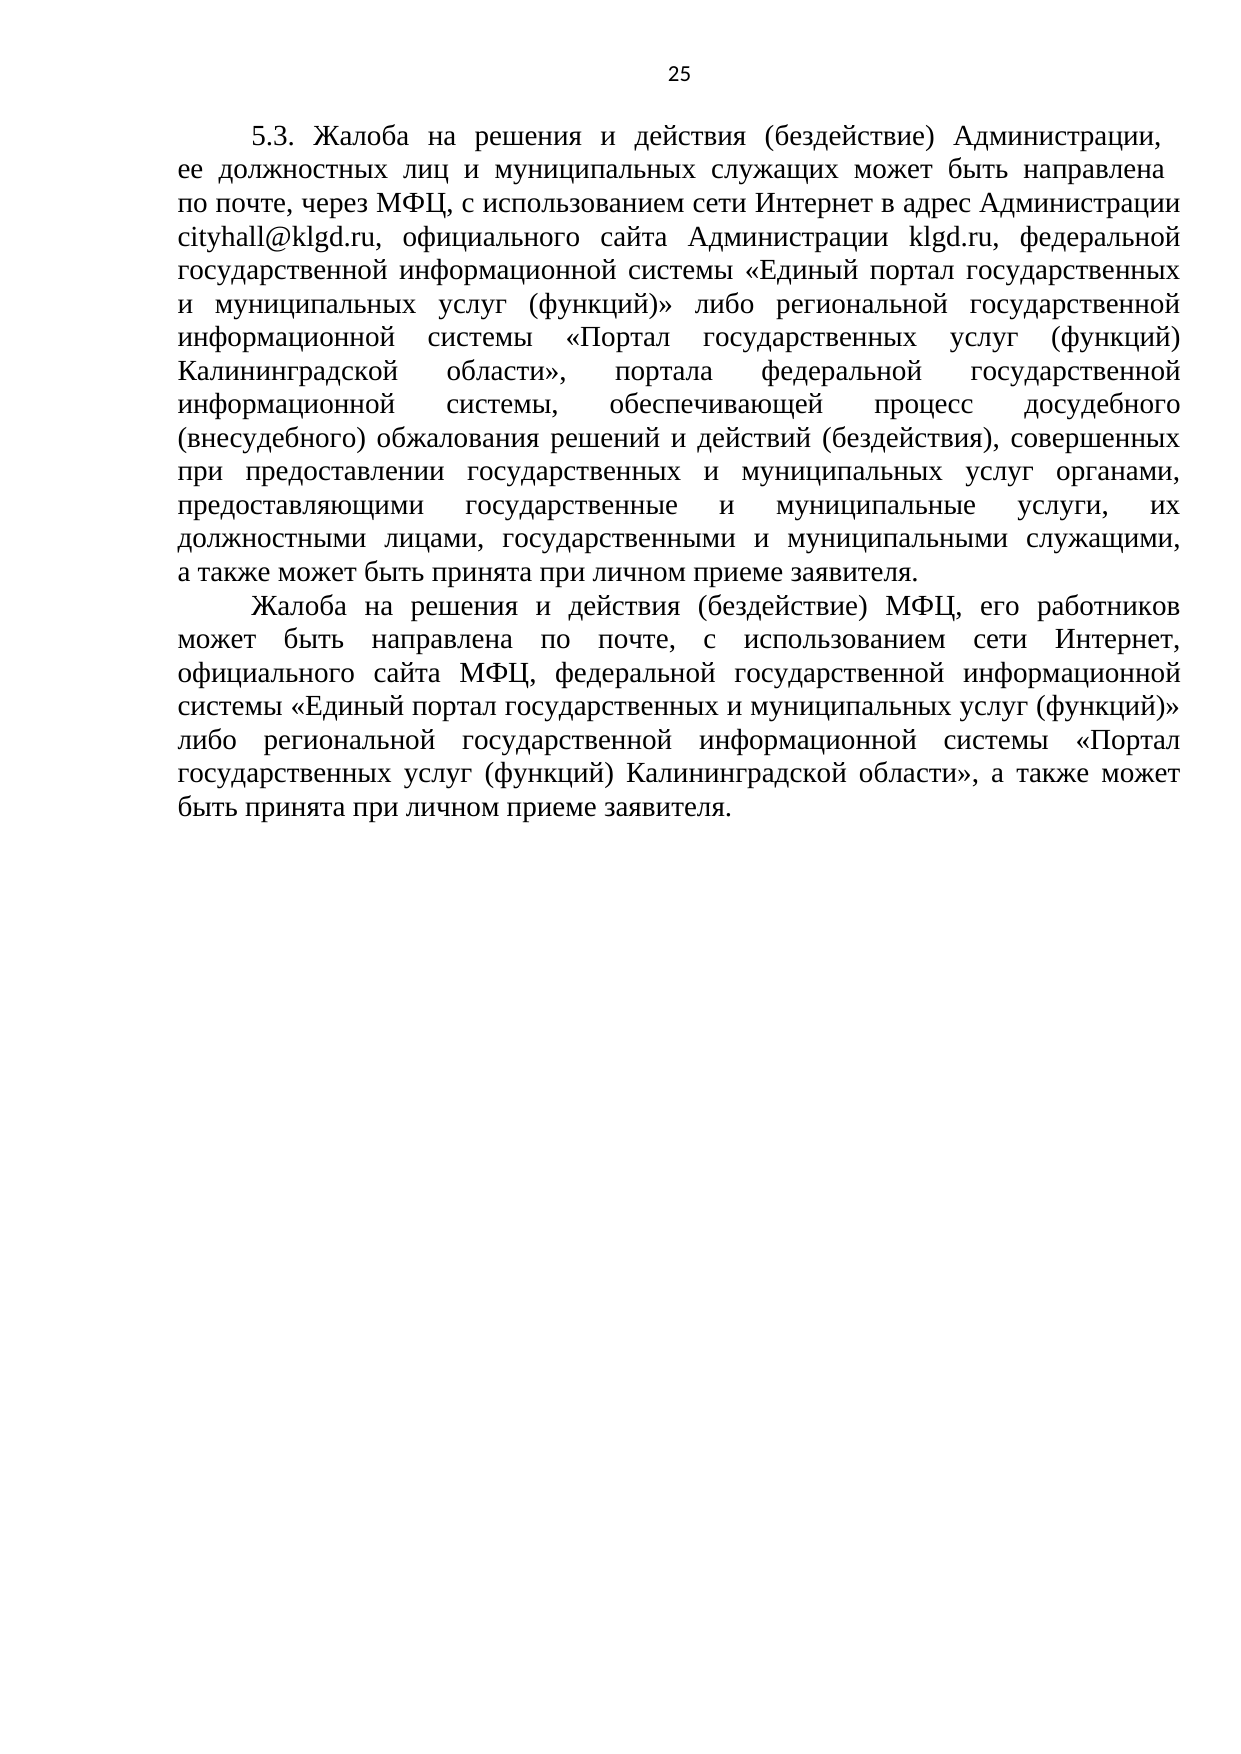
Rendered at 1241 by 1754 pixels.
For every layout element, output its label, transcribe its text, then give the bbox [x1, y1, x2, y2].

text Жалоба на решения и действия (бездействие) МФЦ, его работников может быть направлена по почте, с использованием сети Интернет, официального сайта МФЦ, федеральной государственной информационной системы «Единый портал государственных и муниципальных услуг (функций)» либо региональной государственной информационной системы «Портал государственных услуг (функций) Калининградской области», а также может быть принята при личном приеме заявителя. [177, 588, 1181, 822]
text 5.3. Жалоба на решения и действия (бездействие) Администрации, ее должностных лиц и муниципальных служащих может быть направлена по почте, через МФЦ, с использованием сети Интернет в адрес Администрации cityhall@klgd.ru, официального сайта Администрации klgd.ru, федеральной государственной информационной системы «Единый портал государственных и муниципальных услуг (функций)» либо региональной государственной информационной системы «Портал государственных услуг (функций) Калининградской области», портала федеральной государственной информационной системы, обеспечивающей процесс досудебного (внесудебного) обжалования решений и действий (бездействия), совершенных при предоставлении государственных и муниципальных услуг органами, предоставляющими государственные и муниципальные услуги, их должностными лицами, государственными и муниципальными служащими, а также может быть принята при личном приеме заявителя. [177, 118, 1181, 588]
